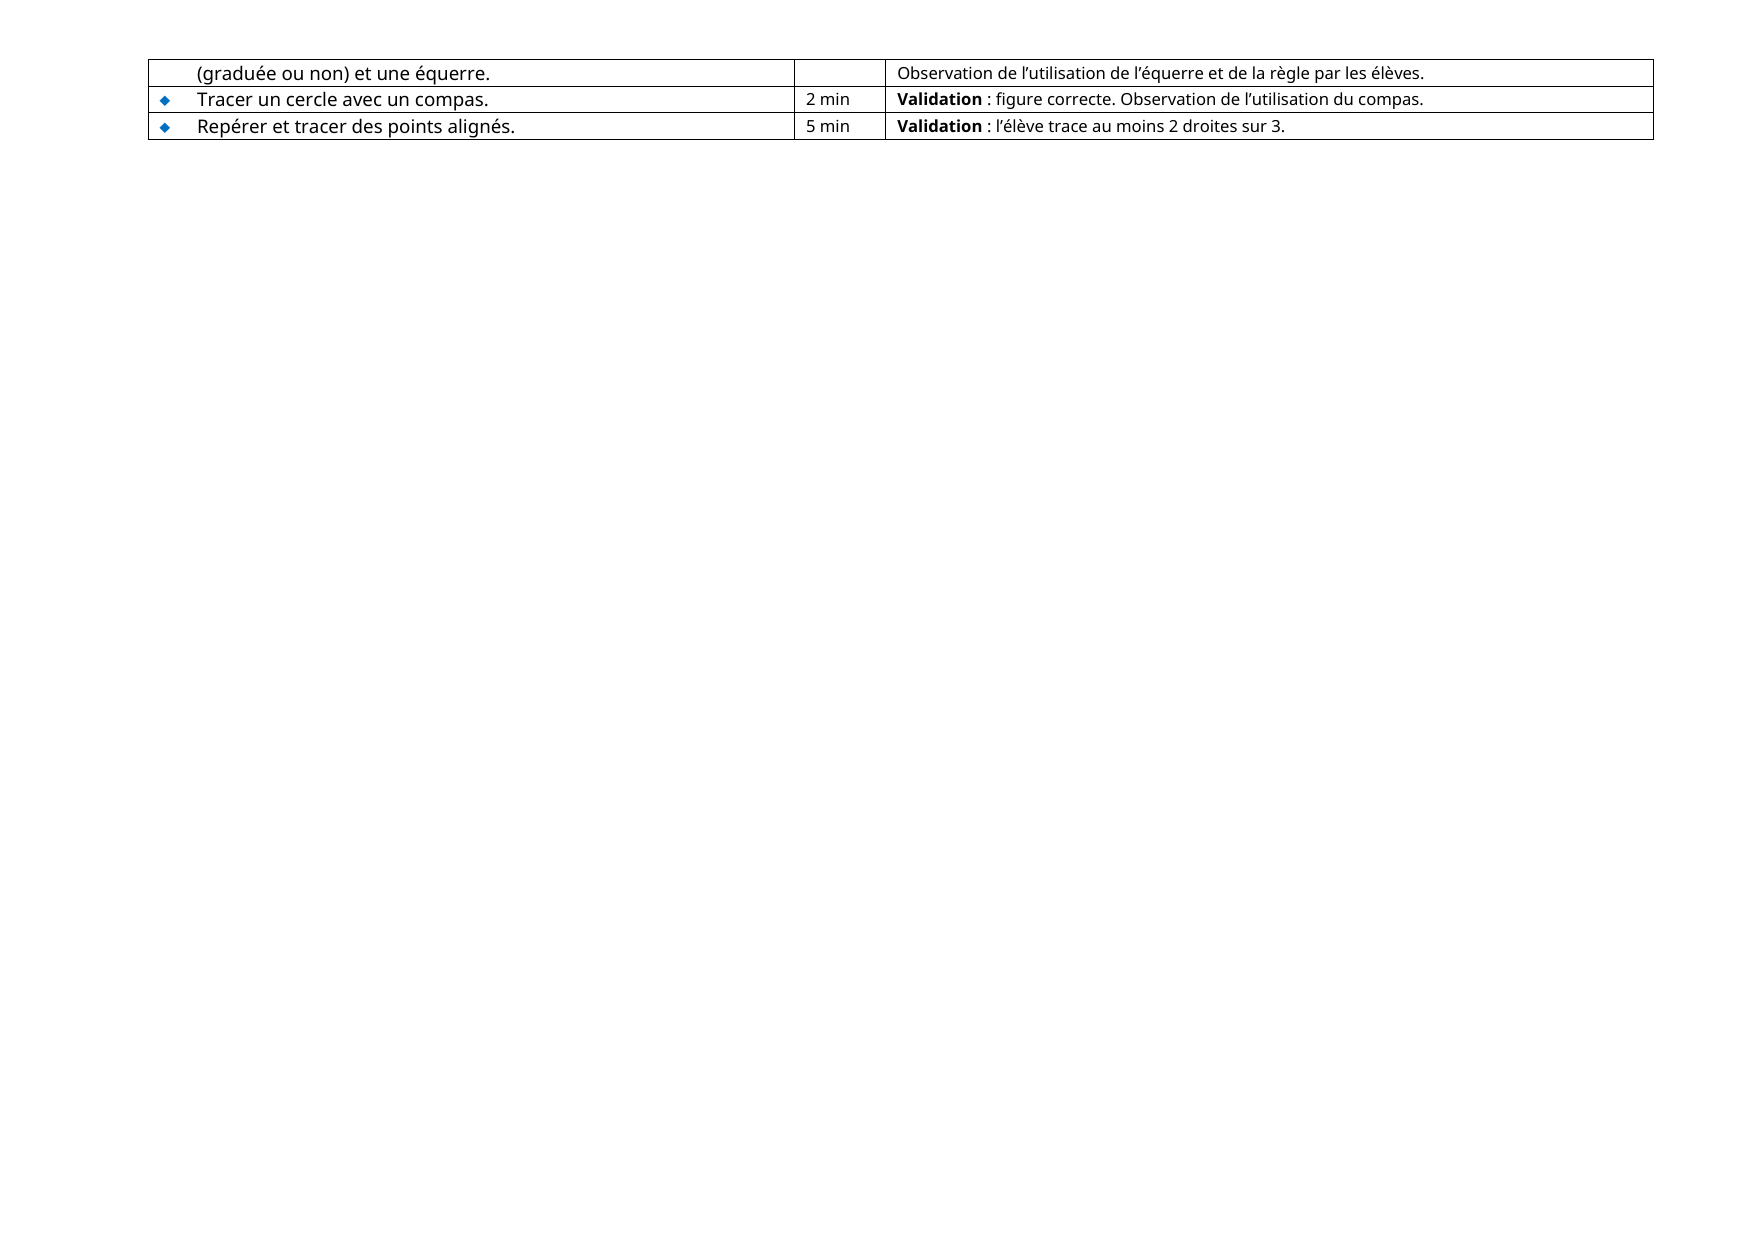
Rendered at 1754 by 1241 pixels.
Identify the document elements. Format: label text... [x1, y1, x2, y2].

table_cell 5 min [795, 113, 885, 139]
table_cell Repérer et tracer des points alignés. [149, 113, 794, 139]
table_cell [149, 60, 794, 86]
table_cell Validation : figure correcte. Observation de l’utilisation du compas. [886, 87, 1653, 112]
table_cell Tracer un cercle avec un compas. [149, 87, 794, 112]
table_cell 2 min [795, 87, 885, 112]
table_cell Validation : l’élève trace au moins 2 droites sur 3. [886, 113, 1653, 139]
table_cell 10 min [795, 60, 885, 86]
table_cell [886, 60, 1653, 86]
